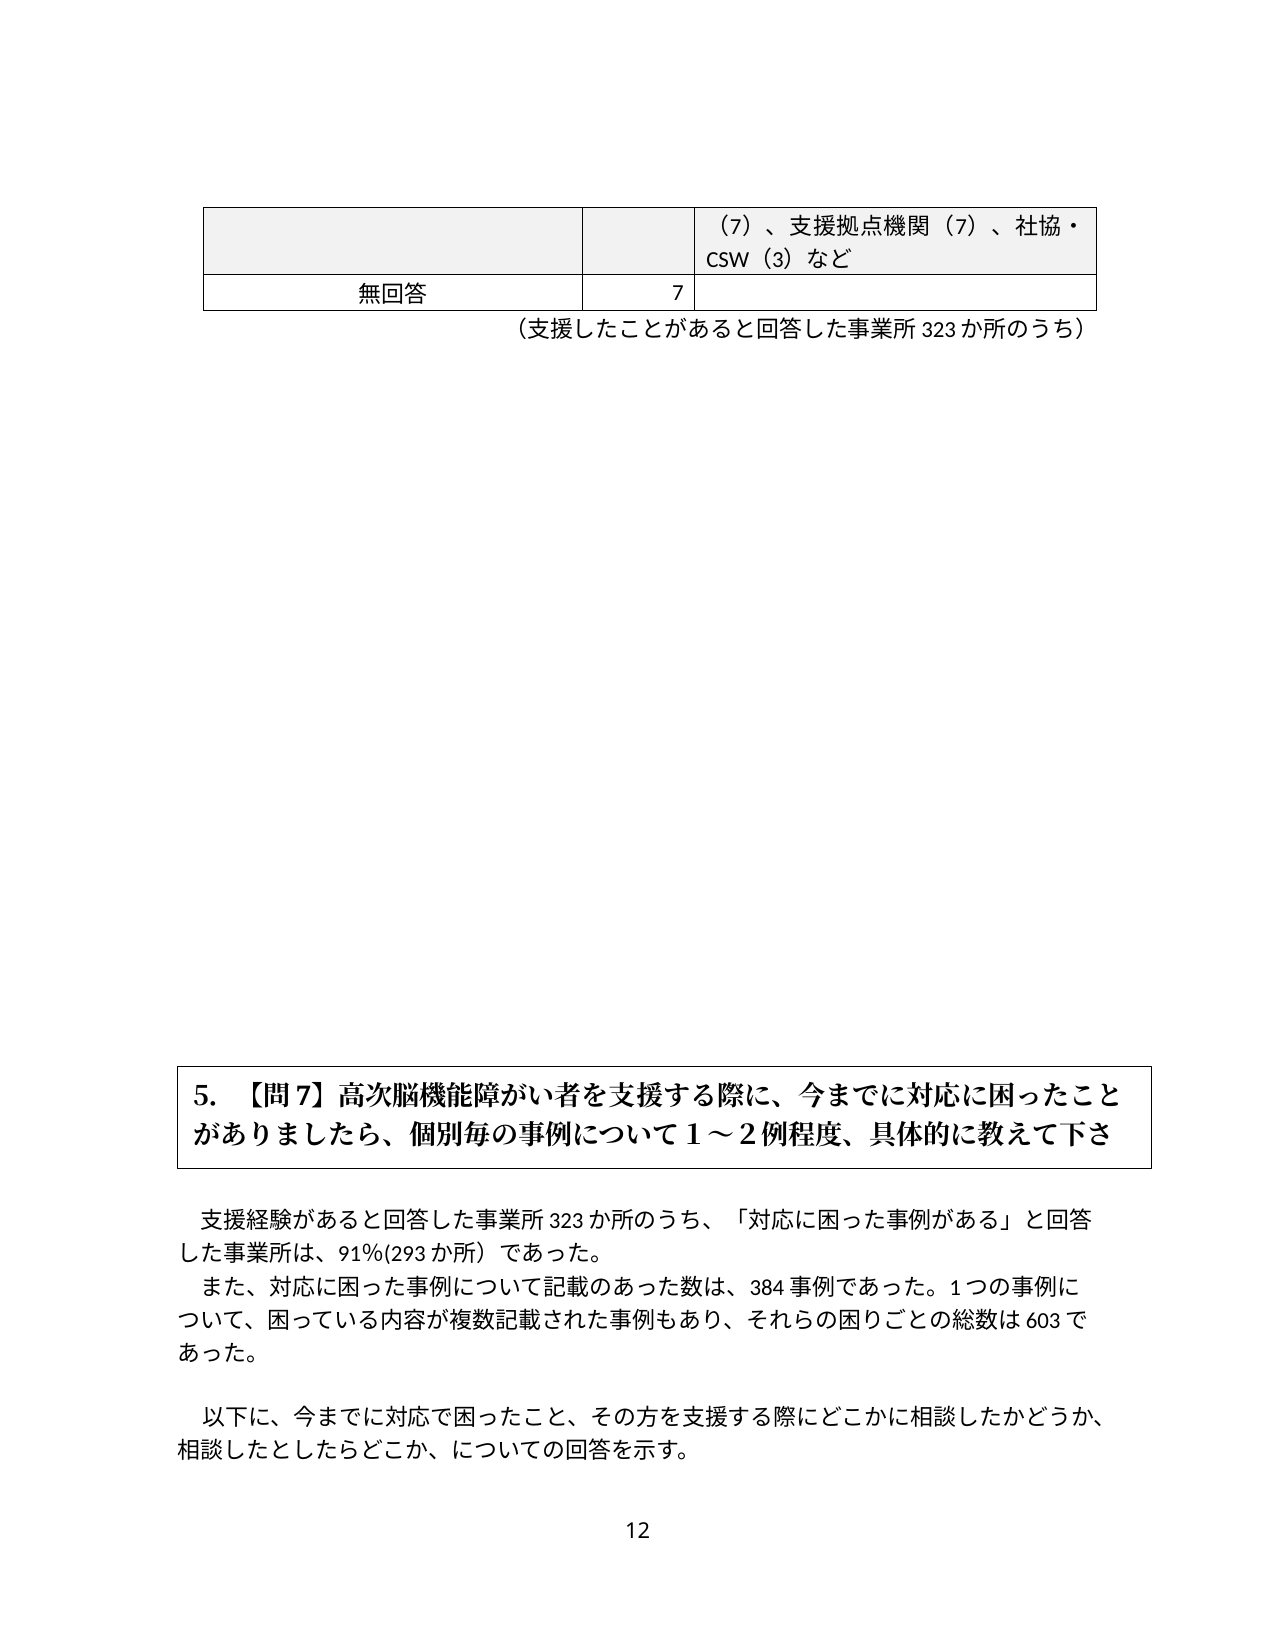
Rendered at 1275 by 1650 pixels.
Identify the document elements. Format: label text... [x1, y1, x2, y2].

table_cell 無回答 [204, 275, 582, 310]
text 支援経験があると回答した事業所323か所のうち、「対応に困った事例がある」と回答した事業所は、91％(293か所）であった。 [177, 1202, 1098, 1268]
table_cell 71 [583, 208, 694, 274]
table_cell 7 [583, 275, 694, 310]
text （支援したことがあると回答した事業所323か所のうち） [177, 311, 1098, 344]
table_cell [695, 275, 1096, 310]
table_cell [695, 208, 1096, 274]
text また、対応に困った事例について記載のあった数は、384事例であった。1つの事例について、困っている内容が複数記載された事例もあり、それらの困りごとの総数は603であった。 [177, 1268, 1098, 1368]
table_cell その他 [204, 208, 582, 274]
text 以下に、今までに対応で困ったこと、その方を支援する際にどこかに相談したかどうか、相談したとしたらどこか、についての回答を示す。 [177, 1399, 1098, 1465]
